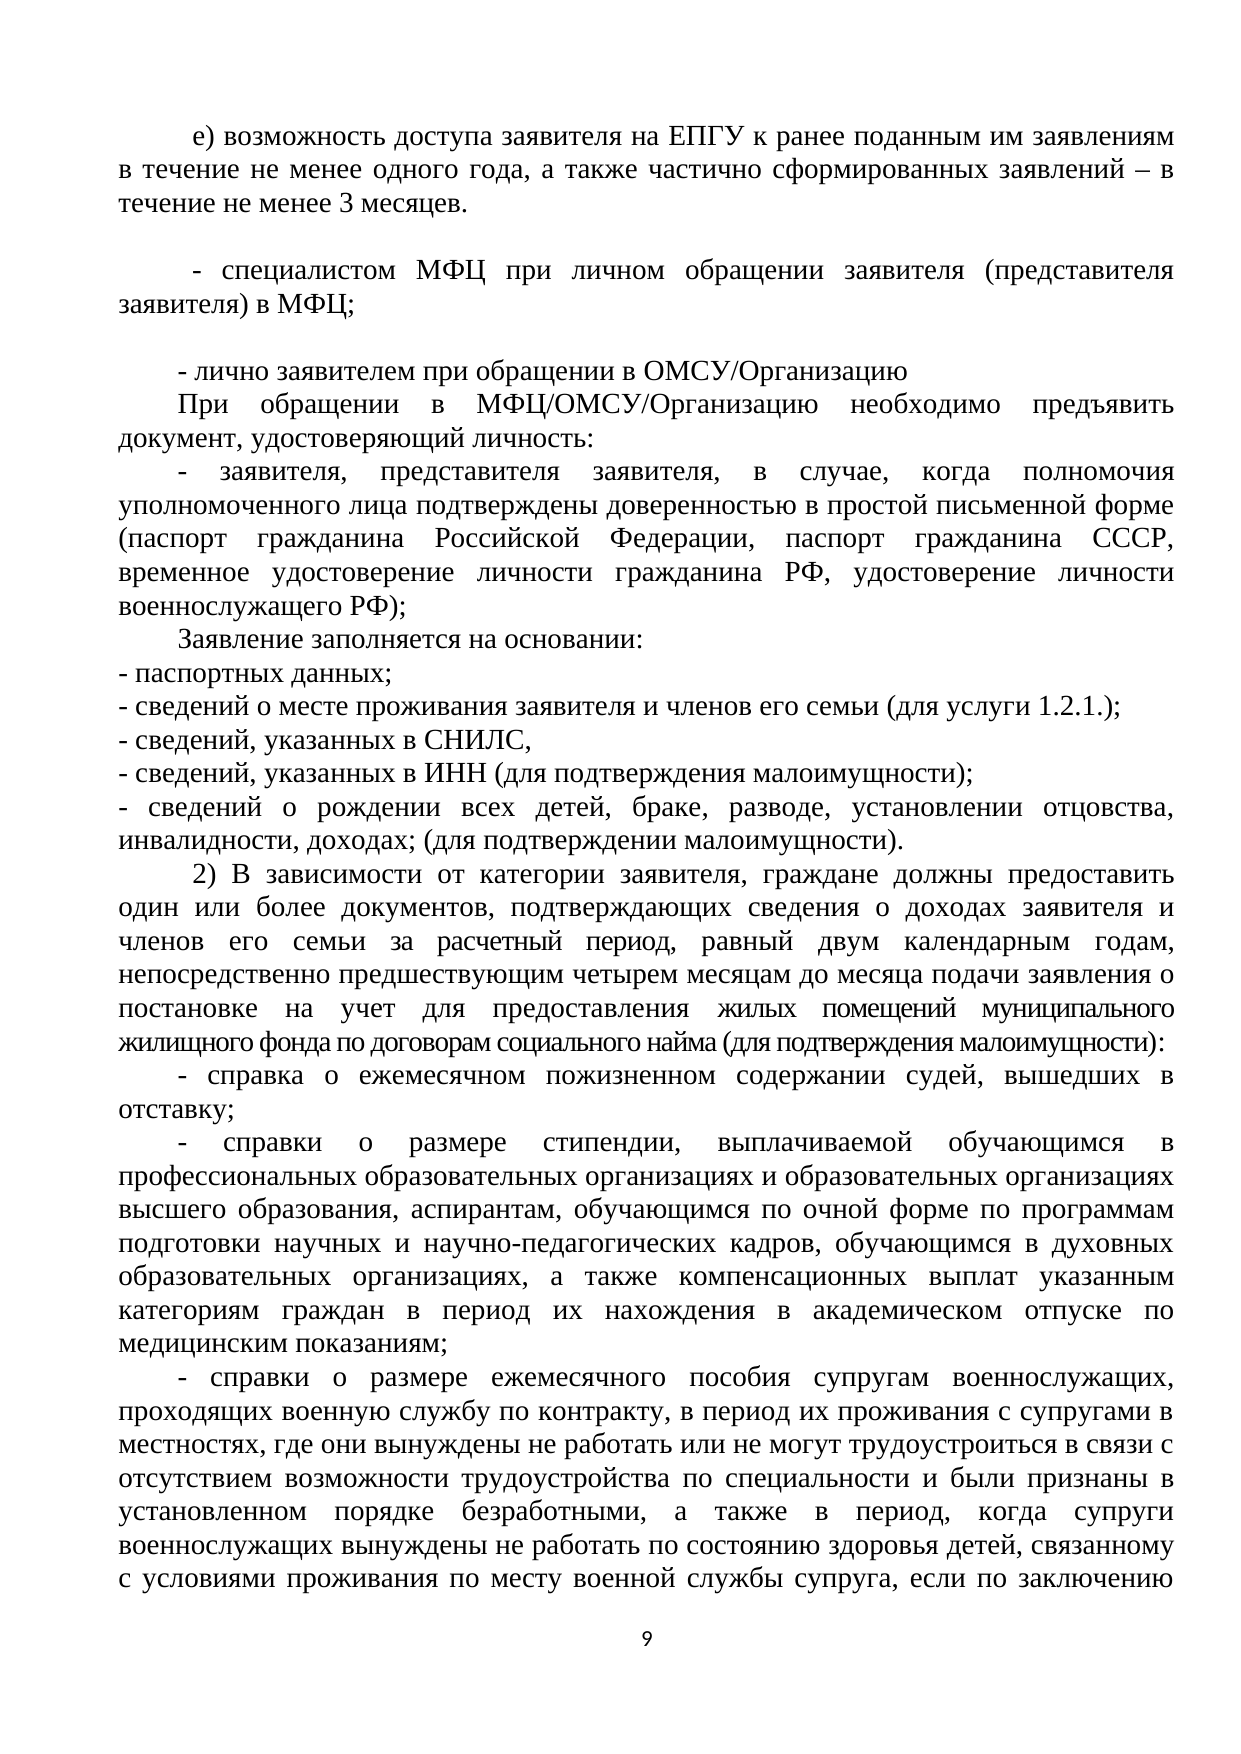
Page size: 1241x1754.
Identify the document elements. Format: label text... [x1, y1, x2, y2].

text - справка о ежемесячном пожизненном содержании судей, вышедших в отставку; [118, 1057, 1175, 1124]
text - паспортных данных; [118, 655, 1175, 688]
text 2) В зависимости от категории заявителя, граждане должны предоставить один или более документов, подтверждающих сведения о доходах заявителя и членов его семьи за расчетный период, равный двум календарным годам, непосредственно предшествующим четырем месяцам до месяца подачи заявления о постановке на учет для предоставления жилых помещений муниципального жилищного фонда по договорам социального найма (для подтверждения малоимущности): [118, 856, 1175, 1057]
text - сведений, указанных в СНИЛС, [118, 722, 1175, 755]
text - сведений, указанных в ИНН (для подтверждения малоимущности); [118, 755, 1175, 789]
text - справки о размере стипендии, выплачиваемой обучающимся в профессиональных образовательных организациях и образовательных организациях высшего образования, аспирантам, обучающимся по очной форме по программам подготовки научных и научно-педагогических кадров, обучающимся в духовных образовательных организациях, а также компенсационных выплат указанным категориям граждан в период их нахождения в академическом отпуске по медицинским показаниям; [118, 1124, 1175, 1359]
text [118, 1359, 1175, 1594]
text - специалистом МФЦ при личном обращении заявителя (представителя заявителя) в МФЦ; [118, 252, 1175, 319]
text е) возможность доступа заявителя на ЕПГУ к ранее поданным им заявлениям в течение не менее одного года, а также частично сформированных заявлений – в течение не менее 3 месяцев. [118, 118, 1175, 219]
text - лично заявителем при обращении в ОМСУ/Организацию [118, 353, 1175, 386]
text При обращении в МФЦ/ОМСУ/Организацию необходимо предъявить документ, удостоверяющий личность: [118, 386, 1175, 453]
text - сведений о месте проживания заявителя и членов его семьи (для услуги 1.2.1.); [118, 688, 1175, 722]
text - заявителя, представителя заявителя, в случае, когда полномочия уполномоченного лица подтверждены доверенностью в простой письменной форме (паспорт гражданина Российской Федерации, паспорт гражданина СССР, временное удостоверение личности гражданина РФ, удостоверение личности военнослужащего РФ); [118, 453, 1175, 621]
text - сведений о рождении всех детей, браке, разводе, установлении отцовства, инвалидности, доходах; (для подтверждении малоимущности). [118, 789, 1175, 856]
text Заявление заполняется на основании: [118, 621, 1175, 655]
